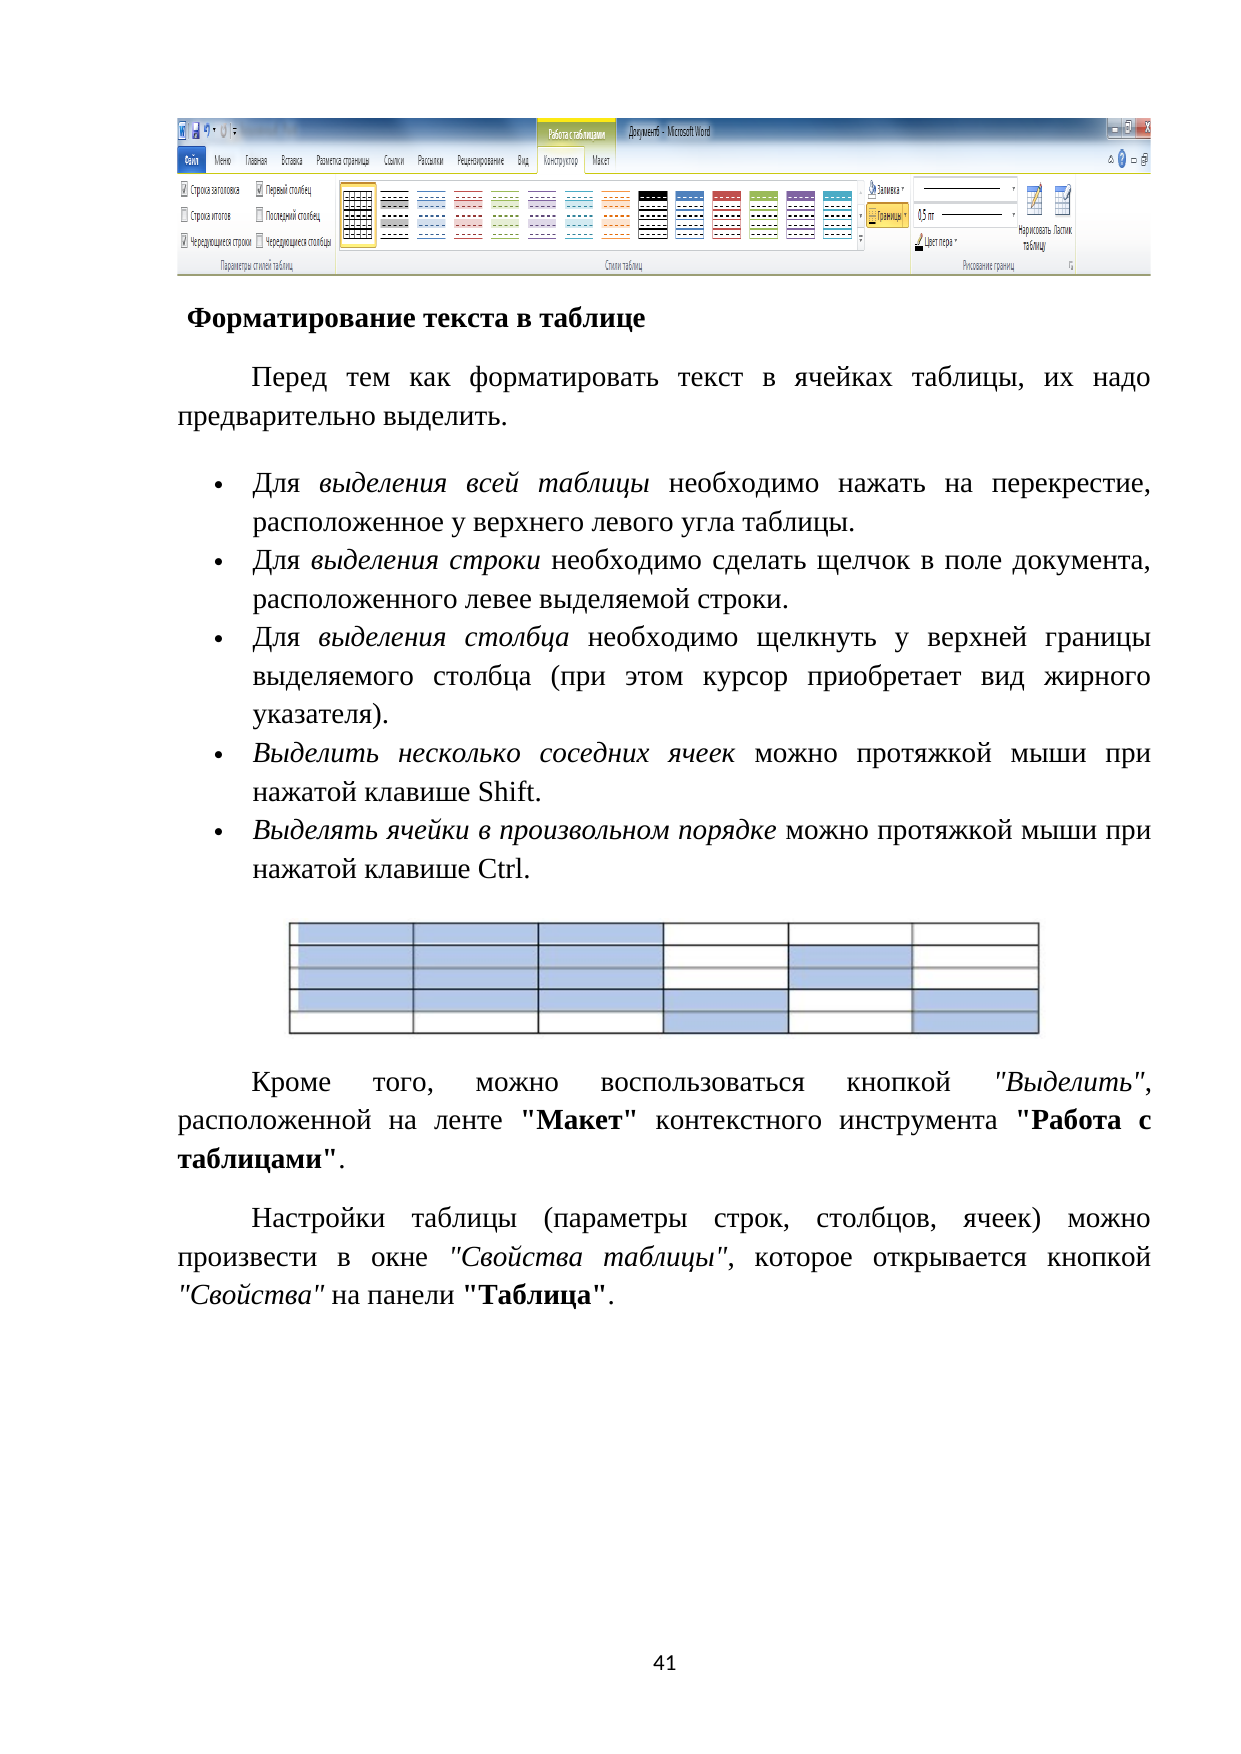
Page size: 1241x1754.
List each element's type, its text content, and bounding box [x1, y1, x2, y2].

picture [177, 118, 1151, 276]
list Выделить несколько соседних ячеек можно протяжкой мыши при нажатой клавише Shift. [215, 735, 1152, 807]
text Перед тем как форматировать текст в ячейках таблицы, их надо предварительно выделить. [177, 359, 1152, 431]
list Выделять ячейки в произвольном порядке можно протяжкой мыши при нажатой клавише Ctrl. [215, 812, 1152, 884]
picture [283, 918, 1046, 1039]
list Для выделения всей таблицы необходимо нажать на перекрестие, расположенное у верхнего левого угла таблицы. [215, 465, 1152, 537]
text Настройки таблицы (параметры строк, столбцов, ячеек) можно произвести в окне "Свойства таблицы", которое открывается кнопкой "Свойства" на панели "Таблица". [177, 1200, 1152, 1311]
text Кроме того, можно воспользоваться кнопкой "Выделить", расположенной на ленте "Макет" контекстного инструмента "Работа с таблицами". [177, 1064, 1152, 1174]
text Форматирование текста в таблице [177, 300, 1152, 333]
list Для выделения столбца необходимо щелкнуть у верхней границы выделяемого столбца (при этом курсор приобретает вид жирного указателя). [215, 619, 1152, 730]
list Для выделения строки необходимо сделать щелчок в поле документа, расположенного левее выделяемой строки. [215, 542, 1152, 614]
